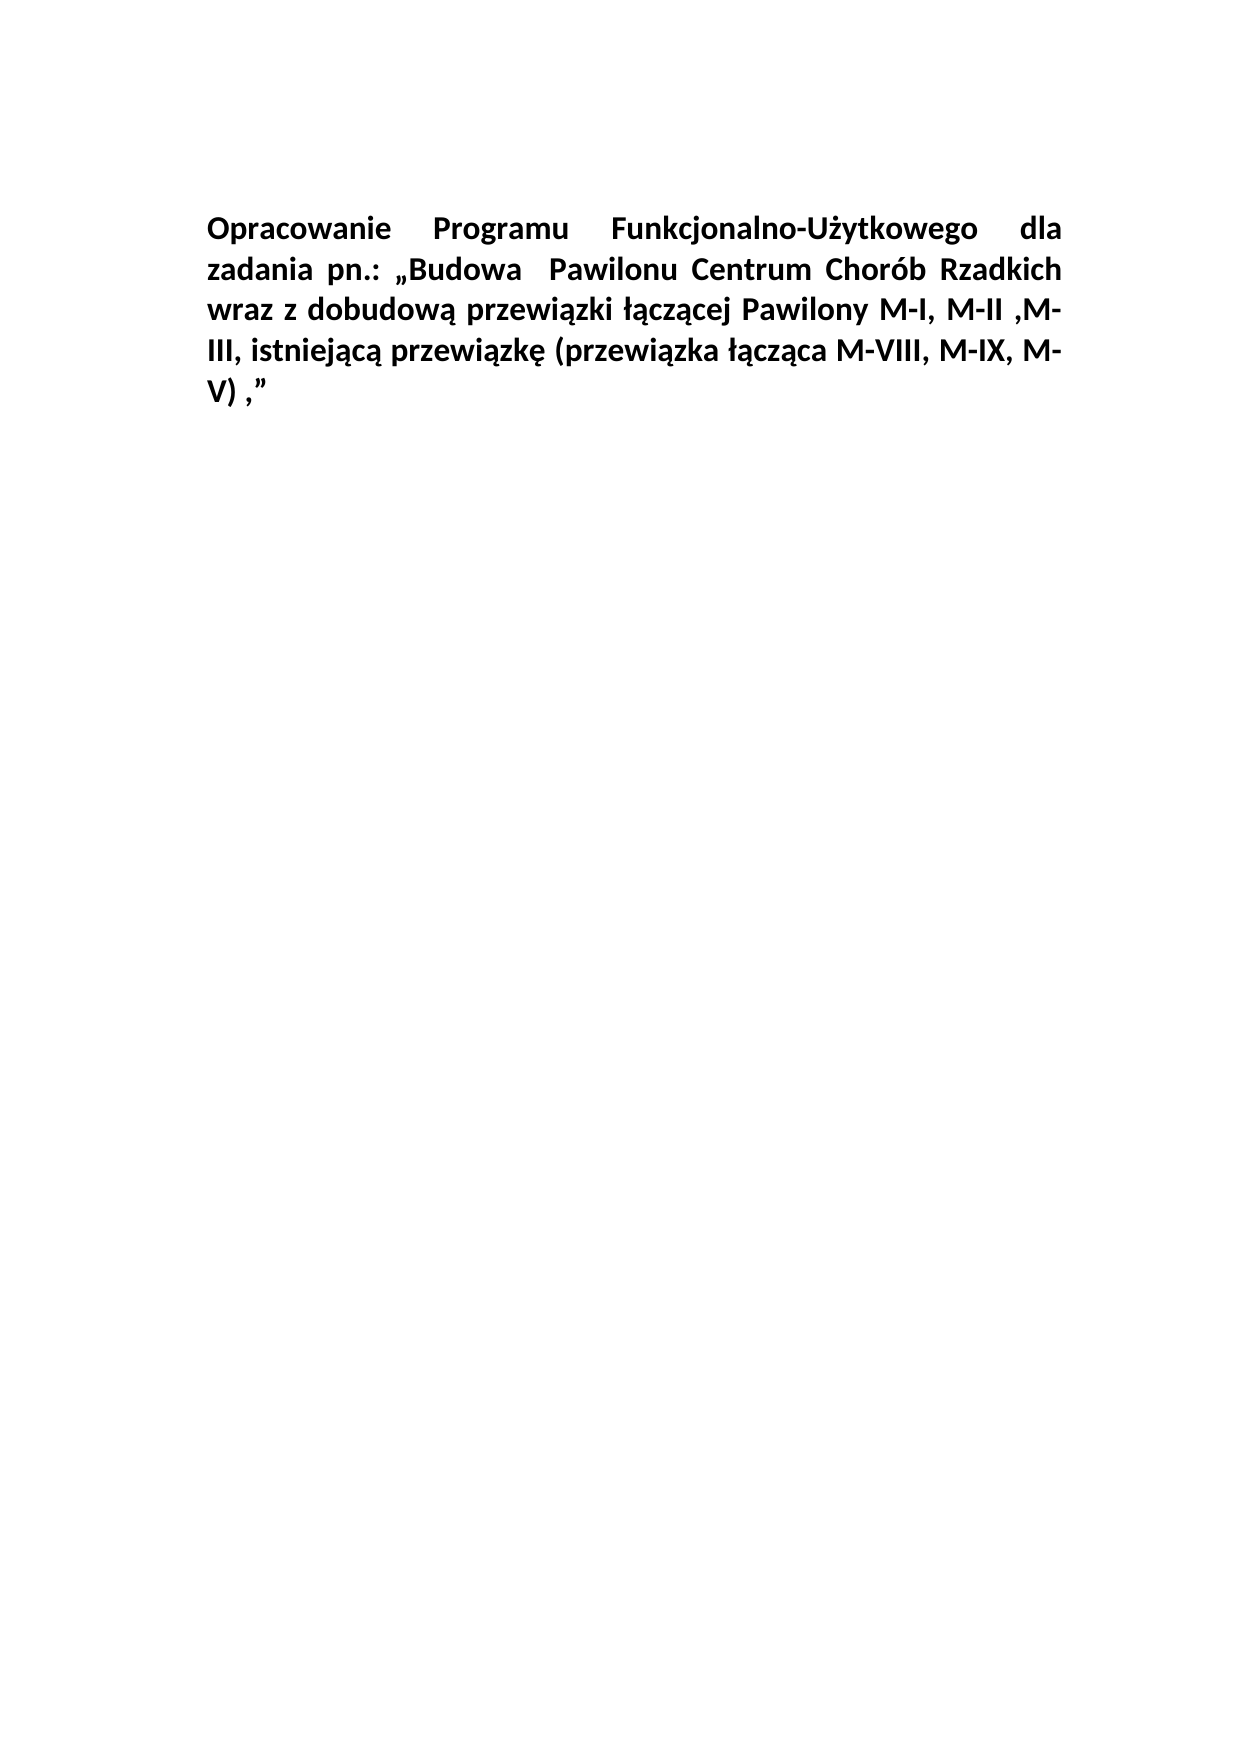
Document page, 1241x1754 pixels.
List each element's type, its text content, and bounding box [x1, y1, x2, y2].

text Opracowanie Programu Funkcjonalno-Użytkowego dla zadania pn.: „Budowa Pawilonu Centrum Chorób Rzadkich wraz z dobudową przewiązki łączącej Pawilony M-I, M-II ,M-III, istniejącą przewiązkę (przewiązka łącząca M-VIII, M-IX, M-V) ,” [207, 207, 1063, 410]
